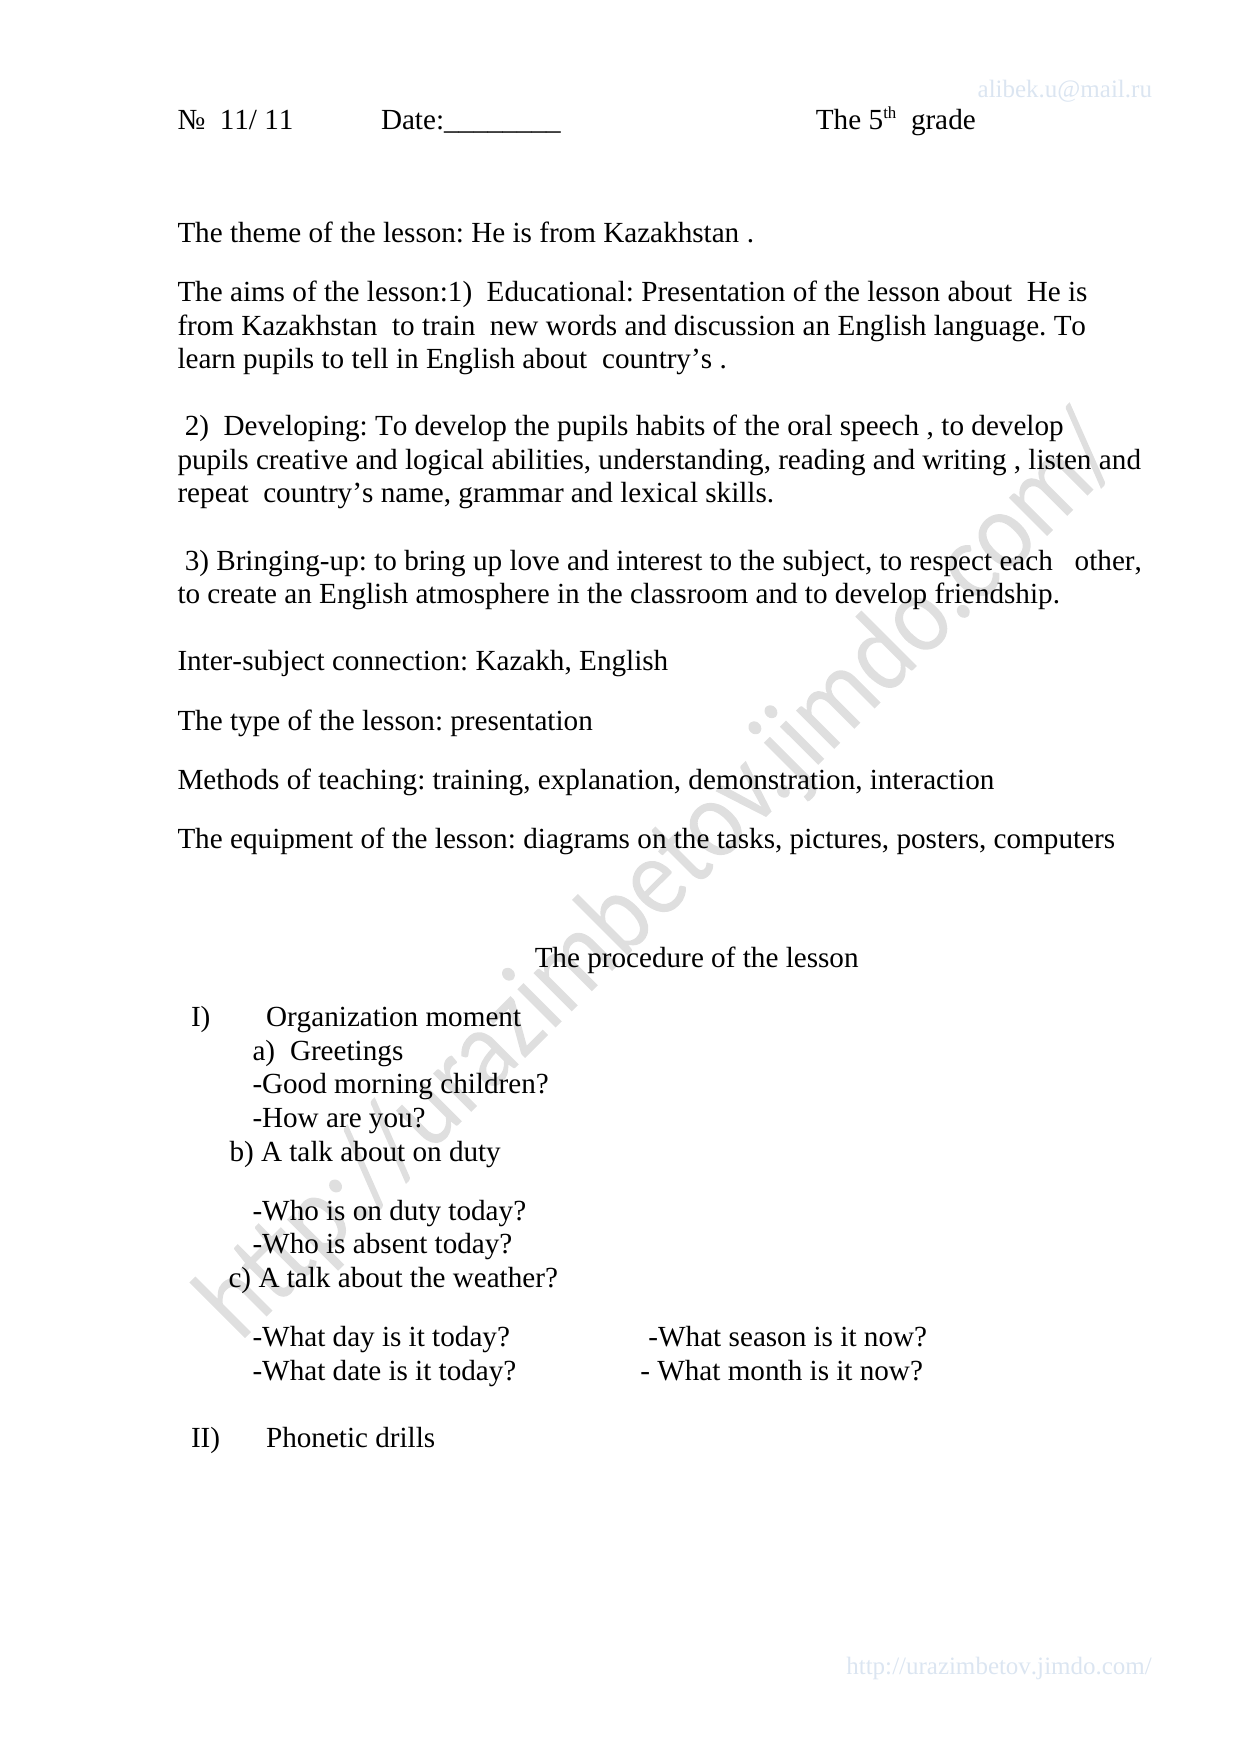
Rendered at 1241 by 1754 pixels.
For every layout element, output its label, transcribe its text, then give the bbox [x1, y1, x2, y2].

list -Good morning children? [252, 1067, 1152, 1100]
list Organization moment [191, 999, 1152, 1033]
text 3) Bringing-up: to bring up love and interest to the subject, to respect each other, to create an English atmosphere in the classroom and to develop friendship. [177, 543, 1152, 610]
list Greetings [252, 1033, 1152, 1067]
text The aims of the lesson:1) Educational: Presentation of the lesson about He is from Kazakhstan to train new words and discussion an English language. To learn pupils to tell in English about country’s . [177, 274, 1152, 375]
text The type of the lesson: presentation [177, 703, 1152, 736]
list -Who is absent today? [252, 1227, 1152, 1260]
list Phonetic drills [191, 1420, 1152, 1454]
text c) A talk about the weather? [177, 1260, 1152, 1294]
text Methods of teaching: training, explanation, demonstration, interaction [177, 762, 1152, 796]
text The theme of the lesson: He is from Kazakhstan . [162, 215, 1152, 248]
text b) A talk about on duty [215, 1134, 1152, 1167]
list -Who is on duty today? [252, 1193, 1152, 1227]
text The procedure of the lesson [177, 940, 1152, 974]
list -What day is it today? -What season is it now? [252, 1319, 1152, 1353]
list -What date is it today? - What month is it now? [252, 1353, 1152, 1387]
text The equipment of the lesson: diagrams on the tasks, pictures, posters, computers [177, 821, 1152, 855]
list -How are you? [252, 1100, 1152, 1134]
text 2) Developing: To develop the pupils habits of the oral speech , to develop pupils creative and logical abilities, understanding, reading and writing , listen and repeat country’s name, grammar and lexical skills. [177, 408, 1152, 509]
text № 11/ 11 Date:________ The 5th grade [162, 102, 1152, 136]
text Inter-subject connection: Kazakh, English [177, 643, 1152, 677]
